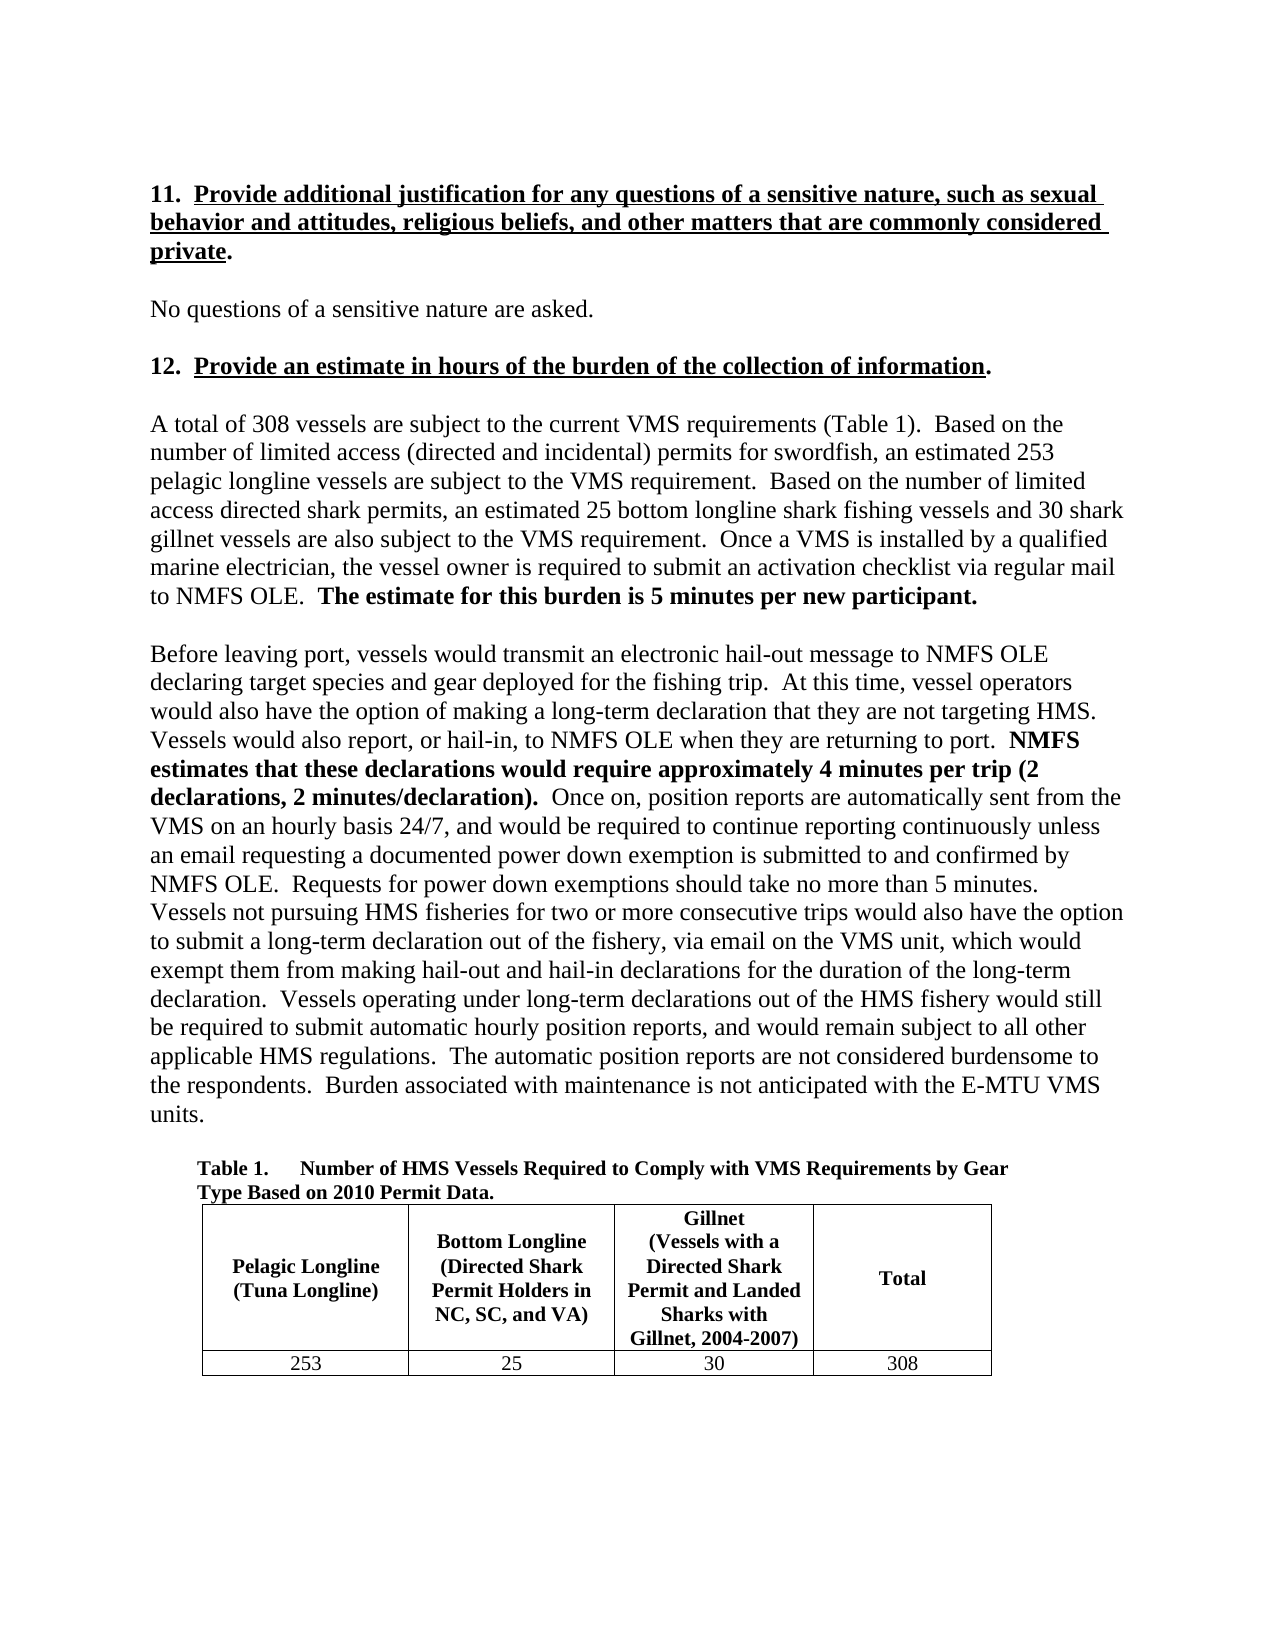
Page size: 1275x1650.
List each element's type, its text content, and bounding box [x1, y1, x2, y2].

text 12. Provide an estimate in hours of the burden of the collection of information. [150, 351, 1125, 380]
text Before leaving port, vessels would transmit an electronic hail-out message to NMFS OLE declaring target species and gear deployed for the fishing trip. At this time, vessel operators would also have the option of making a long-term declaration that they are not targeting HMS. Vessels would also report, or hail-in, to NMFS OLE when they are returning to port. NMFS estimates that these declarations would require approximately 4 minutes per trip (2 declarations, 2 minutes/declaration). Once on, position reports are automatically sent from the VMS on an hourly basis 24/7, and would be required to continue reporting continuously unless an email requesting a documented power down exemption is submitted to and confirmed by NMFS OLE. Requests for power down exemptions should take no more than 5 minutes. Vessels not pursuing HMS fisheries for two or more consecutive trips would also have the option to submit a long-term declaration out of the fishery, via email on the VMS unit, which would exempt them from making hail-out and hail-in declarations for the duration of the long-term declaration. Vessels operating under long-term declarations out of the HMS fishery would still be required to submit automatic hourly position reports, and would remain subject to all other applicable HMS regulations. The automatic position reports are not considered burdensome to the respondents. Burden associated with maintenance is not anticipated with the E-MTU VMS units. [150, 639, 1125, 1127]
text A total of 308 vessels are subject to the current VMS requirements (Table 1). Based on the number of limited access (directed and incidental) permits for swordfish, an estimated 253 pelagic longline vessels are subject to the VMS requirement. Based on the number of limited access directed shark permits, an estimated 25 bottom longline shark fishing vessels and 30 shark gillnet vessels are also subject to the VMS requirement. Once a VMS is installed by a qualified marine electrician, the vessel owner is required to submit an activation checklist via regular mail to NMFS OLE. The estimate for this burden is 5 minutes per new participant. [150, 409, 1125, 610]
table_cell 30 [615, 1351, 813, 1375]
text Table 1. Number of HMS Vessels Required to Comply with VMS Requirements by Gear [197, 1156, 1125, 1180]
table_cell 25 [409, 1351, 614, 1375]
table_cell 253 [203, 1351, 408, 1375]
text No questions of a sensitive nature are asked. [150, 294, 1125, 322]
table_header Gillnet (Vessels with a Directed Shark Permit and Landed Sharks with Gillnet, 2004-2007) [615, 1205, 813, 1350]
text Type Based on 2010 Permit Data. [197, 1180, 1125, 1204]
text 11. Provide additional justification for any questions of a sensitive nature, such as sexual behavior and attitudes, religious beliefs, and other matters that are commonly considered private. [150, 179, 1125, 265]
table_header Pelagic Longline (Tuna Longline) [203, 1205, 408, 1350]
table_header Total [814, 1205, 991, 1350]
table_cell 308 [814, 1351, 991, 1375]
table_header Bottom Longline (Directed Shark Permit Holders in NC, SC, and VA) [409, 1205, 614, 1350]
